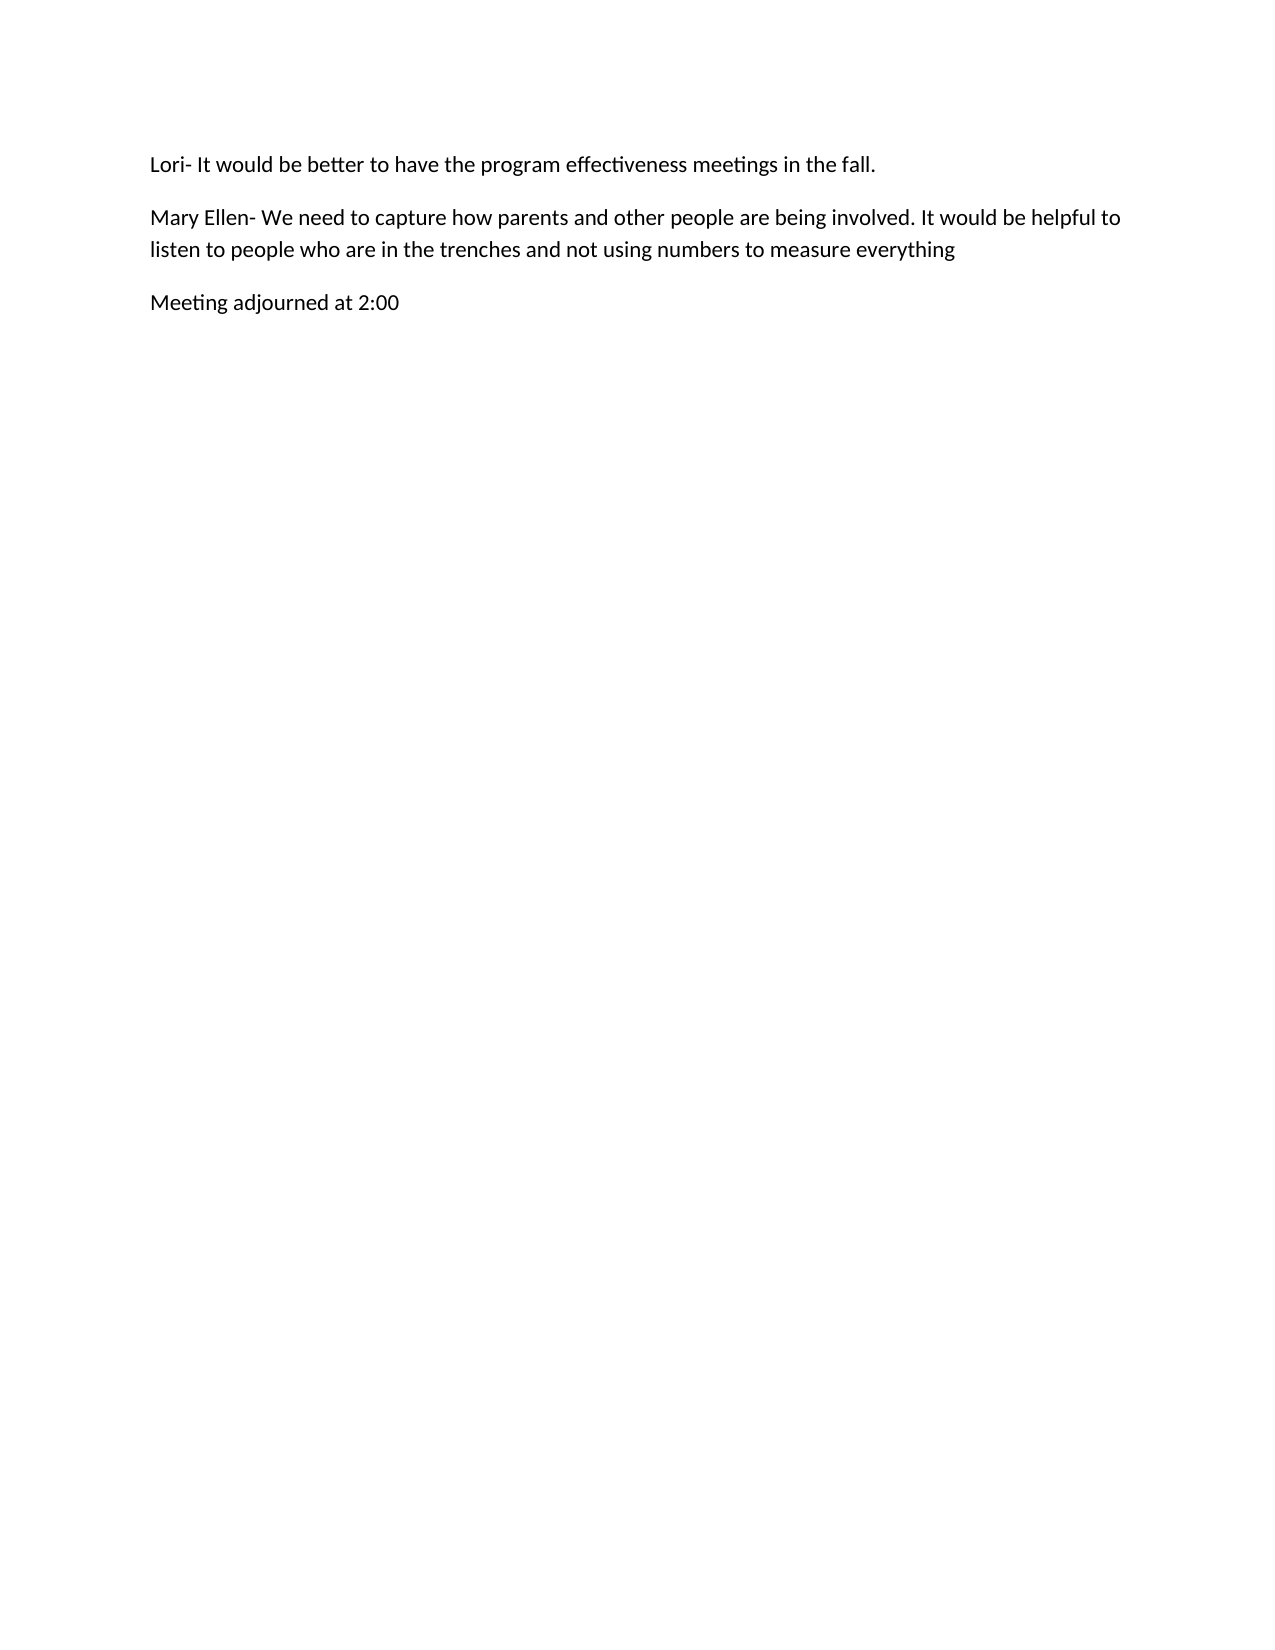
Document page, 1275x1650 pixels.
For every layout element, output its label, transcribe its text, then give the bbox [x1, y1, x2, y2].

text Meeting adjourned at 2:00 [150, 288, 1125, 316]
text Mary Ellen- We need to capture how parents and other people are being involved. It would be helpful to listen to people who are in the trenches and not using numbers to measure everything [150, 203, 1125, 263]
text Lori- It would be better to have the program effectiveness meetings in the fall. [150, 150, 1125, 178]
